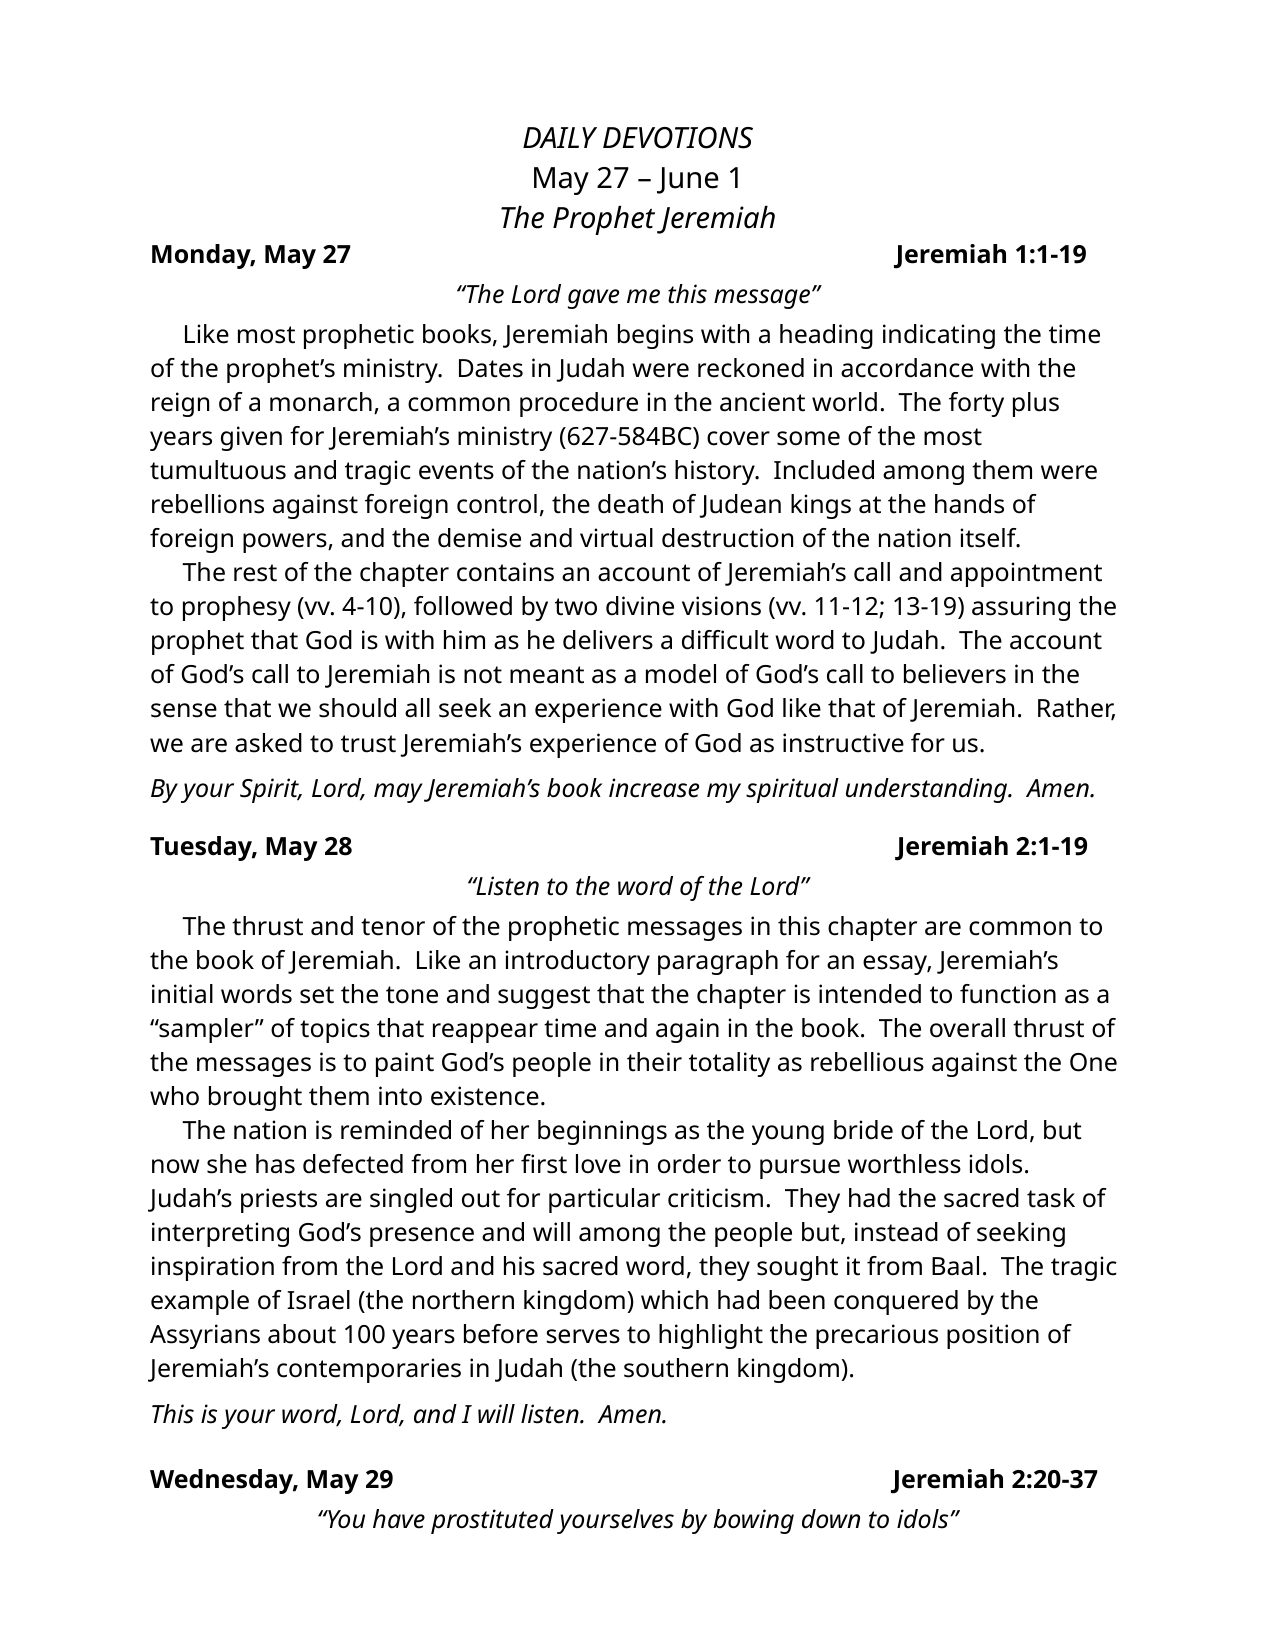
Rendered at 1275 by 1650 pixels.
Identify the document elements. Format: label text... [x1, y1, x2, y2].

text Monday, May 27 Jeremiah 1:1-19 [150, 237, 1125, 271]
text Tuesday, May 28 Jeremiah 2:1-19 [150, 829, 1125, 863]
text By your Spirit, Lord, may Jeremiah’s book increase my spiritual understanding. Amen. [150, 771, 1125, 805]
text The thrust and tenor of the prophetic messages in this chapter are common to the book of Jeremiah. Like an introductory paragraph for an essay, Jeremiah’s initial words set the tone and suggest that the chapter is intended to function as a “sampler” of topics that reappear time and again in the book. The overall thrust of the messages is to paint God’s people in their totality as rebellious against the One who brought them into existence. [150, 908, 1125, 1113]
text DAILY DEVOTIONS [150, 118, 1125, 157]
text “The Lord gave me this message” [150, 277, 1125, 311]
text The Prophet Jeremiah [150, 197, 1125, 237]
text Wednesday, May 29 Jeremiah 2:20-37 [150, 1462, 1125, 1496]
text The nation is reminded of her beginnings as the young bride of the Lord, but now she has defected from her first love in order to pursue worthless idols. Judah’s priests are singled out for particular criticism. They had the sacred task of interpreting God’s presence and will among the people but, instead of seeking inspiration from the Lord and his sacred word, they sought it from Baal. The tragic example of Israel (the northern kingdom) which had been conquered by the Assyrians about 100 years before serves to highlight the precarious position of Jeremiah’s contemporaries in Judah (the southern kingdom). [150, 1113, 1125, 1385]
text Like most prophetic books, Jeremiah begins with a heading indicating the time of the prophet’s ministry. Dates in Judah were reckoned in accordance with the reign of a monarch, a common procedure in the ancient world. The forty plus years given for Jeremiah’s ministry (627-584BC) cover some of the most tumultuous and tragic events of the nation’s history. Included among them were rebellions against foreign control, the death of Judean kings at the hands of foreign powers, and the demise and virtual destruction of the nation itself. [150, 316, 1125, 555]
text This is your word, Lord, and I will listen. Amen. [150, 1397, 1125, 1431]
text “Listen to the word of the Lord” [150, 868, 1125, 903]
text “You have prostituted yourselves by bowing down to idols” [150, 1502, 1125, 1536]
text The rest of the chapter contains an account of Jeremiah’s call and appointment to prophesy (vv. 4-10), followed by two divine visions (vv. 11-12; 13-19) assuring the prophet that God is with him as he delivers a difficult word to Judah. The account of God’s call to Jeremiah is not meant as a model of God’s call to believers in the sense that we should all seek an experience with God like that of Jeremiah. Rather, we are asked to trust Jeremiah’s experience of God as instructive for us. [150, 555, 1125, 759]
text May 27 – June 1 [150, 157, 1125, 197]
